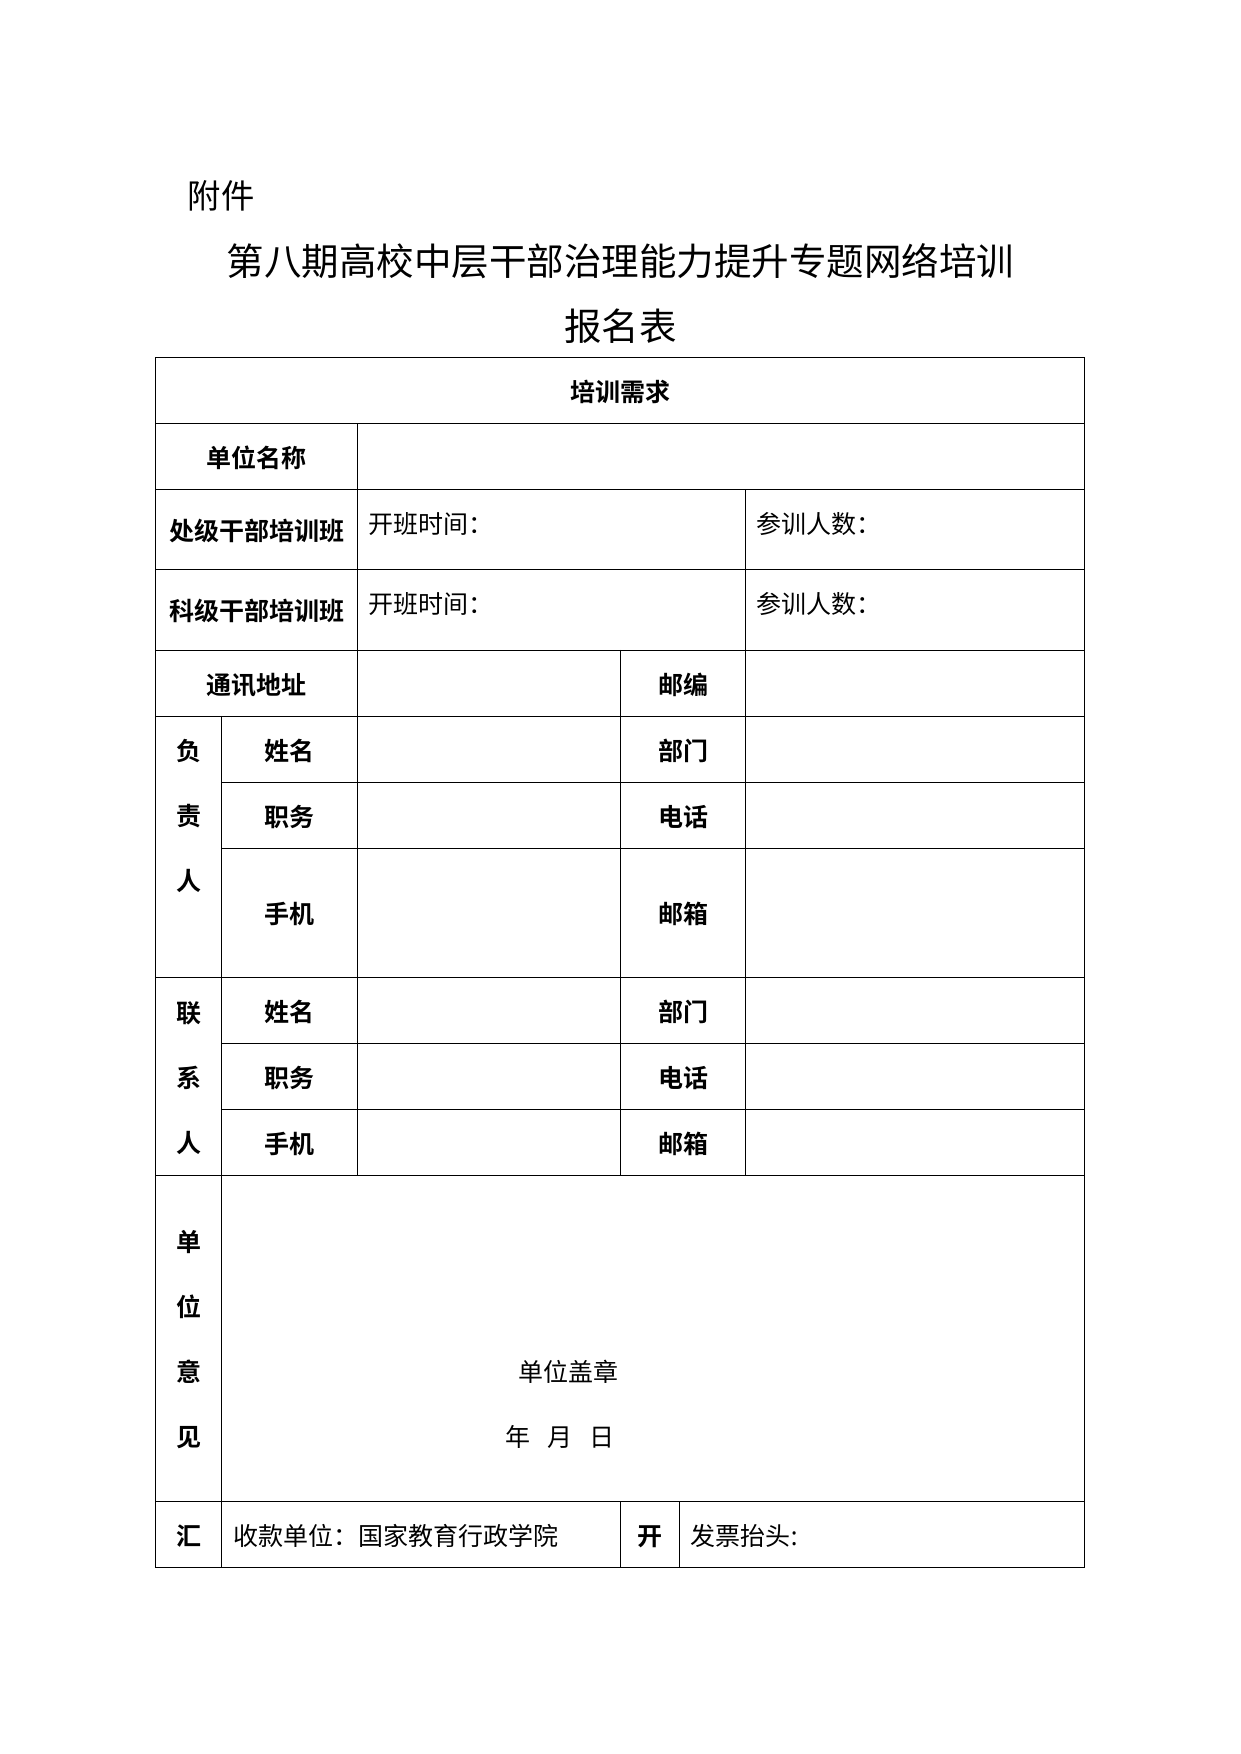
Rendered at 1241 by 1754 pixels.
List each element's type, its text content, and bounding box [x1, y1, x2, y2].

table_cell 开班时间： [358, 490, 745, 569]
table_cell 手机 [222, 849, 357, 977]
table_cell 职务 [222, 783, 357, 848]
table_cell [358, 978, 620, 1043]
table_cell [358, 849, 620, 977]
table_cell 邮箱 [621, 1110, 745, 1175]
table_cell [358, 1044, 620, 1109]
table_cell 职务 [222, 1044, 357, 1109]
text 报名表 [187, 292, 1053, 357]
table_cell 处级干部培训班 [156, 490, 357, 569]
table_cell 电话 [621, 1044, 745, 1109]
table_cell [222, 1502, 620, 1567]
table_cell [358, 717, 620, 782]
table_cell 参训人数： [746, 490, 1084, 569]
table_cell 科级干部培训班 [156, 570, 357, 650]
table_cell [746, 783, 1084, 848]
table_cell 发票抬头: 纳税人识别号： 开票金额： [680, 1502, 1084, 1567]
table_cell [746, 849, 1084, 977]
table_cell [746, 1044, 1084, 1109]
table_cell 部门 [621, 978, 745, 1043]
table_cell 通讯地址 [156, 651, 357, 716]
table_cell 邮箱 [621, 849, 745, 977]
table_cell 邮编 [621, 651, 745, 716]
table_cell 姓名 [222, 717, 357, 782]
table_header 培训需求 [156, 358, 1084, 423]
table_cell [746, 651, 1084, 716]
table_cell [358, 1110, 620, 1175]
table_cell [358, 424, 1084, 489]
table_cell 姓名 [222, 978, 357, 1043]
table_cell [358, 651, 620, 716]
table_cell 单 位 意 见 [156, 1176, 221, 1501]
table_cell 开班时间： [358, 570, 745, 650]
table_cell [746, 978, 1084, 1043]
table_cell [746, 1110, 1084, 1175]
text 第八期高校中层干部治理能力提升专题网络培训 [187, 227, 1053, 292]
table_cell 单位盖章 年 月 日 [222, 1176, 1084, 1501]
table_cell 负 责 人 [156, 717, 221, 977]
text 附件 [187, 162, 965, 227]
table_cell [746, 717, 1084, 782]
table_cell 电话 [621, 783, 745, 848]
table_cell 单位名称 [156, 424, 357, 489]
table_cell 手机 [222, 1110, 357, 1175]
table_cell 汇 款 信 息 [156, 1502, 221, 1567]
table_cell 开票信息 [621, 1502, 679, 1567]
table_cell [358, 783, 620, 848]
table_cell 部门 [621, 717, 745, 782]
table_cell 联 系 人 [156, 978, 221, 1175]
table_cell 参训人数： [746, 570, 1084, 650]
